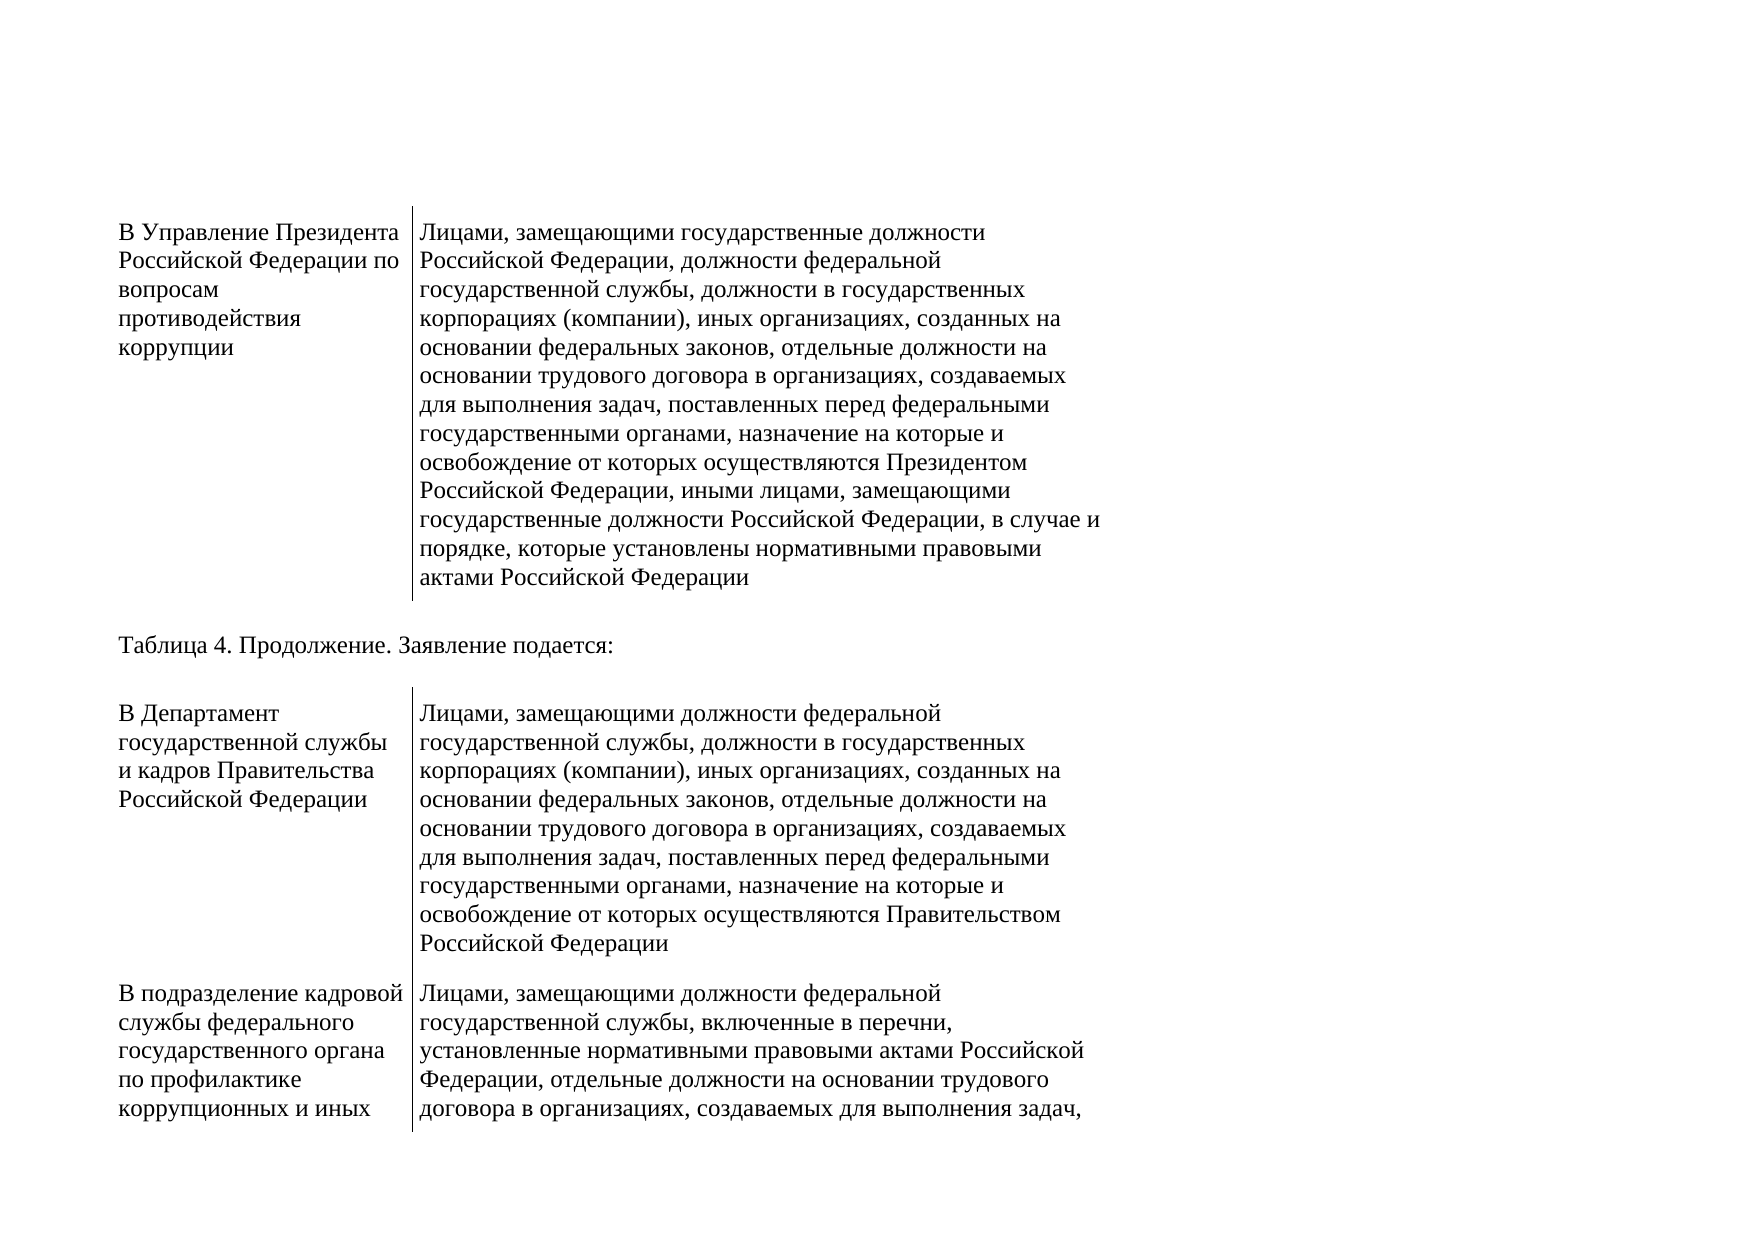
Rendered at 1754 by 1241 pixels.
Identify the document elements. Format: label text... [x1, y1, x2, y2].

table_header В Управление Президента Российской Федерации по вопросам противодействия коррупции [112, 206, 412, 601]
text Таблица 4. Продолжение. Заявление подается: [118, 630, 1636, 658]
table_header Лицами, замещающими государственные должности Российской Федерации, должности федеральной государственной службы, должности в государственных корпорациях (компании), иных организациях, созданных на основании федеральных законов, отдельные должности на основании трудового договора в организациях, создаваемых для выполнения задач, поставленных перед федеральными государственными органами, назначение на которые и освобождение от которых осуществляются Президентом Российской Федерации, иными лицами, замещающими государственные должности Российской Федерации, в случае и порядке, которые установлены нормативными правовыми актами Российской Федерации [413, 206, 1111, 601]
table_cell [413, 967, 1111, 1132]
table_header Лицами, замещающими должности федеральной государственной службы, должности в государственных корпорациях (компании), иных организациях, созданных на основании федеральных законов, отдельные должности на основании трудового договора в организациях, создаваемых для выполнения задач, поставленных перед федеральными государственными органами, назначение на которые и освобождение от которых осуществляются Правительством Российской Федерации [413, 687, 1111, 967]
table_header В Департамент государственной службы и кадров Правительства Российской Федерации [112, 687, 412, 967]
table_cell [112, 967, 412, 1132]
